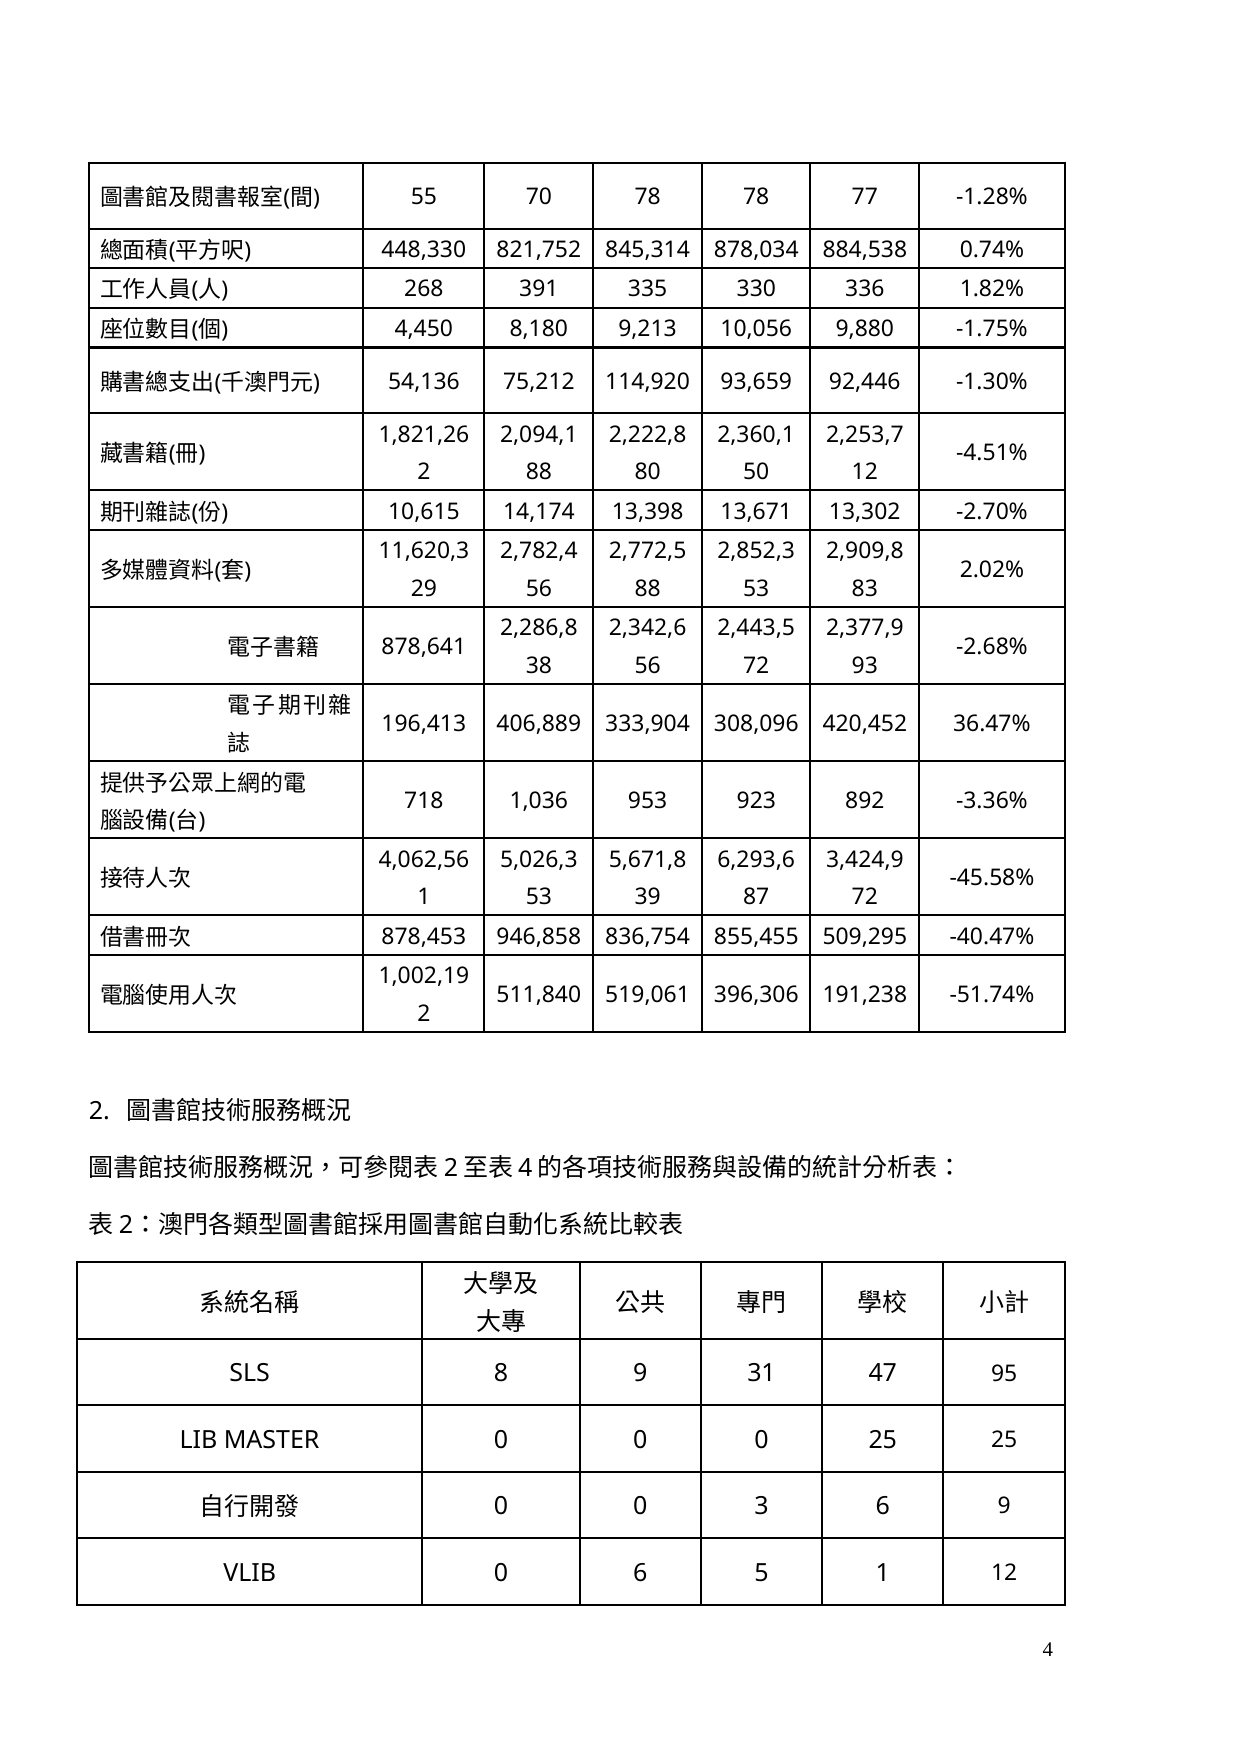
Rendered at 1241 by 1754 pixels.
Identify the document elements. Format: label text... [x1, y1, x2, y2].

table_cell 2,286,838 [485, 608, 592, 683]
table_cell 78 [703, 164, 809, 228]
table_cell 75,212 [485, 349, 592, 412]
table_cell 3 [702, 1473, 821, 1537]
table_cell 2,772,588 [594, 531, 701, 606]
table_cell LIB MASTER [78, 1406, 421, 1471]
table_cell -2.68% [920, 608, 1064, 683]
table_cell 8,180 [485, 309, 592, 346]
table_cell 923 [703, 762, 809, 837]
table_cell -4.51% [920, 414, 1064, 489]
table_cell [335, 762, 362, 837]
table_cell [335, 956, 362, 1031]
table_cell 335 [594, 269, 701, 307]
table_cell 電腦使用人次 [90, 956, 335, 1031]
table_cell 0 [581, 1473, 700, 1537]
table_cell 0 [423, 1406, 579, 1471]
table_cell 電子書籍 [216, 608, 362, 683]
table_cell 196,413 [364, 685, 483, 760]
table_cell [335, 349, 362, 412]
table_header 專門 [702, 1263, 821, 1338]
table_cell 1,036 [485, 762, 592, 837]
table_cell -3.36% [920, 762, 1064, 837]
table_cell 55 [364, 164, 483, 228]
table_cell 4,062,561 [364, 839, 483, 914]
table_cell 25 [944, 1406, 1064, 1471]
table_cell 92,446 [811, 349, 918, 412]
table_cell 511,840 [485, 956, 592, 1031]
table_cell 1,821,262 [364, 414, 483, 489]
table_cell 6 [823, 1473, 942, 1537]
table_cell 878,641 [364, 608, 483, 683]
table_cell 396,306 [703, 956, 809, 1031]
table_cell 308,096 [703, 685, 809, 760]
table_cell 2,782,456 [485, 531, 592, 606]
table_cell 1 [823, 1539, 942, 1603]
table_cell 2,360,150 [703, 414, 809, 489]
table_cell 提供予公眾上網的電腦設備(台) [90, 762, 335, 837]
table_cell 420,452 [811, 685, 918, 760]
table_cell 2.02% [920, 531, 1064, 606]
table_cell 14,174 [485, 491, 592, 529]
table_cell 2,443,572 [703, 608, 809, 683]
text 表2：澳門各類型圖書館採用圖書館自動化系統比較表 [89, 1204, 1053, 1241]
table_cell 自行開發 [78, 1473, 421, 1537]
table_cell 448,330 [364, 230, 483, 267]
table_cell 0 [423, 1539, 579, 1603]
table_cell 855,455 [703, 916, 809, 954]
table_cell 4,450 [364, 309, 483, 346]
table_cell 333,904 [594, 685, 701, 760]
table_cell -40.47% [920, 916, 1064, 954]
table_cell -51.74% [920, 956, 1064, 1031]
table_cell [335, 839, 362, 914]
table_cell 藏書籍(冊) [90, 414, 335, 489]
table_cell 821,752 [485, 230, 592, 267]
table_cell 878,034 [703, 230, 809, 267]
table_cell 9,880 [811, 309, 918, 346]
table_cell [335, 230, 362, 267]
table_cell 13,398 [594, 491, 701, 529]
table_cell 1.82% [920, 269, 1064, 307]
table_cell 8 [423, 1340, 579, 1404]
table_cell 9 [944, 1473, 1064, 1537]
table_cell 953 [594, 762, 701, 837]
table_cell 36.47% [920, 685, 1064, 760]
text 圖書館技術服務概況，可參閱表2至表4的各項技術服務與設備的統計分析表： [89, 1147, 1053, 1184]
table_cell 9 [581, 1340, 700, 1404]
table_cell -45.58% [920, 839, 1064, 914]
table_cell 總面積(平方呎) [90, 230, 335, 267]
table_cell 70 [485, 164, 592, 228]
table_cell 5,671,839 [594, 839, 701, 914]
table_cell 借書冊次 [90, 916, 335, 954]
table_cell -1.28% [920, 164, 1064, 228]
table_cell 1,002,192 [364, 956, 483, 1031]
table_cell 6,293,687 [703, 839, 809, 914]
table_cell VLIB [78, 1539, 421, 1603]
table_cell 9,213 [594, 309, 701, 346]
table_cell 2,377,993 [811, 608, 918, 683]
table_cell 0 [423, 1473, 579, 1537]
table_cell 54,136 [364, 349, 483, 412]
table_cell 836,754 [594, 916, 701, 954]
table_cell 2,094,188 [485, 414, 592, 489]
table_cell 391 [485, 269, 592, 307]
table_header 學校 [823, 1263, 942, 1338]
table_cell 114,920 [594, 349, 701, 412]
table_cell [335, 491, 362, 529]
table_cell 多媒體資料(套) [90, 531, 335, 606]
table_cell [335, 164, 362, 228]
table_cell 12 [944, 1539, 1064, 1603]
table_cell [335, 269, 362, 307]
table_cell 座位數目(個) [90, 309, 335, 346]
table_cell 78 [594, 164, 701, 228]
table_cell 519,061 [594, 956, 701, 1031]
table_cell 509,295 [811, 916, 918, 954]
table_cell [335, 916, 362, 954]
table_cell [335, 414, 362, 489]
table_header 公共 [581, 1263, 700, 1338]
table_cell 2,222,880 [594, 414, 701, 489]
table_cell 11,620,329 [364, 531, 483, 606]
table_cell [335, 309, 362, 346]
table_cell 336 [811, 269, 918, 307]
table_cell 878,453 [364, 916, 483, 954]
table_cell 電子期刊雜誌 [216, 685, 362, 760]
table_cell 5 [702, 1539, 821, 1603]
table_cell 25 [823, 1406, 942, 1471]
table_header 小計 [944, 1263, 1064, 1338]
table_cell 845,314 [594, 230, 701, 267]
table_cell 13,671 [703, 491, 809, 529]
table_cell 2,852,353 [703, 531, 809, 606]
table_cell 3,424,972 [811, 839, 918, 914]
table_cell 2,253,712 [811, 414, 918, 489]
table_cell 0 [702, 1406, 821, 1471]
table_cell 0 [581, 1406, 700, 1471]
table_cell 31 [702, 1340, 821, 1404]
table_cell 10,615 [364, 491, 483, 529]
table_cell [90, 685, 216, 760]
table_cell 77 [811, 164, 918, 228]
table_cell 718 [364, 762, 483, 837]
table_cell -2.70% [920, 491, 1064, 529]
table_header 系統名稱 [78, 1263, 421, 1338]
table_cell 2,342,656 [594, 608, 701, 683]
list 圖書館技術服務概況 [89, 1090, 1053, 1127]
table_cell 884,538 [811, 230, 918, 267]
table_cell 406,889 [485, 685, 592, 760]
table_cell SLS [78, 1340, 421, 1404]
table_cell 2,909,883 [811, 531, 918, 606]
table_cell -1.30% [920, 349, 1064, 412]
table_cell 47 [823, 1340, 942, 1404]
table_cell [335, 531, 362, 606]
table_cell 330 [703, 269, 809, 307]
table_cell 93,659 [703, 349, 809, 412]
table_cell 6 [581, 1539, 700, 1603]
table_cell 892 [811, 762, 918, 837]
table_cell 工作人員(人) [90, 269, 335, 307]
table_cell 5,026,353 [485, 839, 592, 914]
table_header 大學及 大專 [423, 1263, 579, 1338]
table_cell 95 [944, 1340, 1064, 1404]
table_cell 191,238 [811, 956, 918, 1031]
table_cell 946,858 [485, 916, 592, 954]
table_cell 13,302 [811, 491, 918, 529]
table_cell 購書總支出(千澳門元) [90, 349, 335, 412]
table_cell -1.75% [920, 309, 1064, 346]
table_cell 期刊雜誌(份) [90, 491, 335, 529]
table_cell 268 [364, 269, 483, 307]
table_cell 10,056 [703, 309, 809, 346]
table_cell 圖書館及閱書報室(間) [90, 164, 335, 228]
table_cell 0.74% [920, 230, 1064, 267]
table_cell [90, 608, 216, 683]
table_cell 接待人次 [90, 839, 335, 914]
